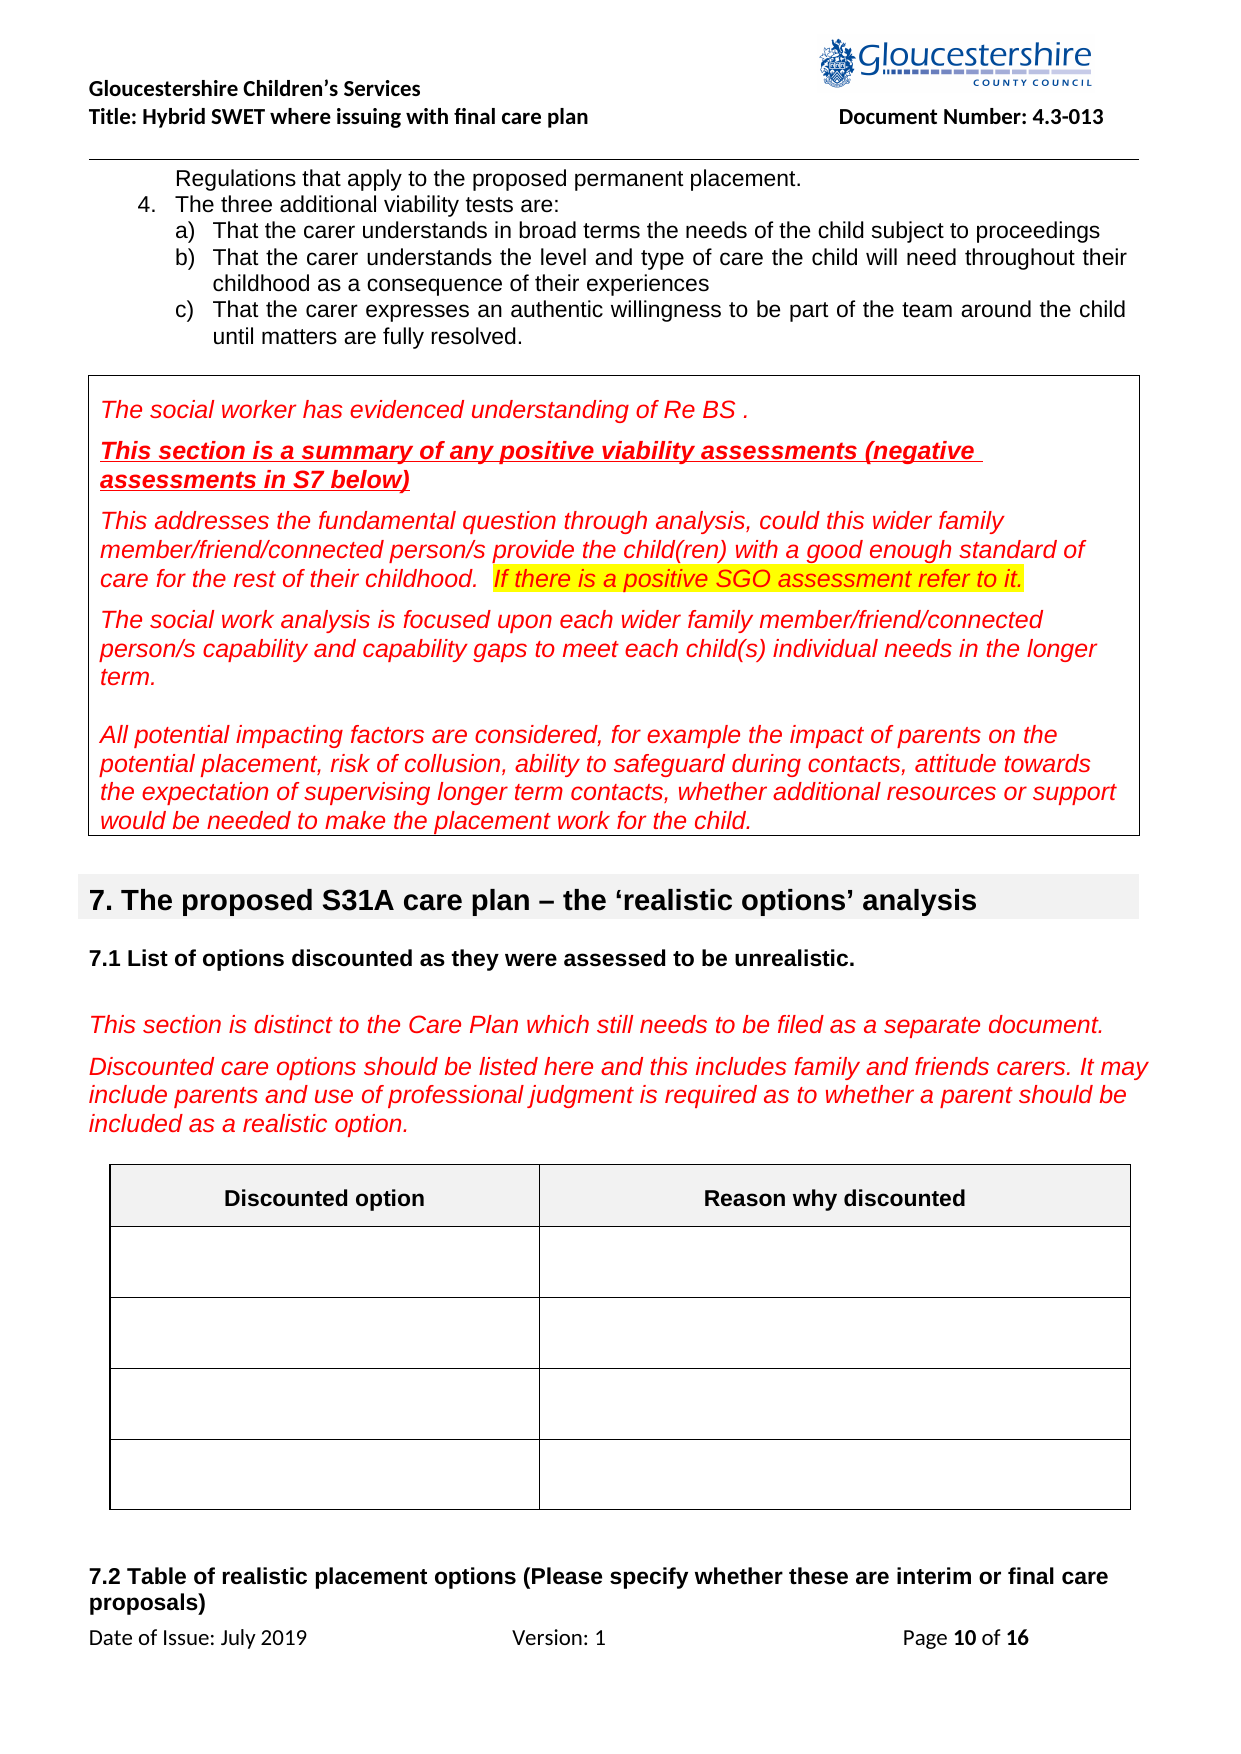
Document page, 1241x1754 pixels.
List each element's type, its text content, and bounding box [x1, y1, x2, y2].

table_cell [111, 1227, 539, 1297]
text This section is distinct to the Care Plan which still needs to be filed as a separate document. [89, 1011, 1152, 1039]
text 7.1 List of options discounted as they were assessed to be unrealistic. [89, 945, 1152, 972]
text Discounted care options should be listed here and this includes family and friends carers. It may include parents and use of professional judgment is required as to whether a parent should be included as a realistic option. [89, 1052, 1152, 1138]
table_cell The social worker has evidenced understanding of Re BS . This section is a summary of any positive viability assessments (negative assessments in S7 below) This addresses the fundamental question through analysis, could this wider family member/friend/connected person/s provide the child(ren) with a good enough standard of care for the rest of their childhood. If there is a positive SGO assessment refer to it. The social work analysis is focused upon each wider family member/friend/connected person/s capability and capability gaps to meet each child(s) individual needs in the longer term. All potential impacting factors are considered, for example the impact of parents on the potential placement, risk of collusion, ability to safeguard during contacts, attitude towards the expectation of supervising longer term contacts, whether additional resources or support would be needed to make the placement work for the child. [89, 376, 1139, 835]
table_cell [89, 160, 1139, 375]
table_header Reason why discounted [540, 1165, 1130, 1226]
table_cell [540, 1298, 1130, 1368]
table_header Discounted option [111, 1165, 539, 1226]
table_cell [540, 1440, 1130, 1509]
table_cell [540, 1369, 1130, 1438]
table_cell [111, 1440, 539, 1509]
table_cell [111, 1369, 539, 1438]
table_cell [540, 1227, 1130, 1297]
picture [817, 34, 1095, 93]
table_cell [111, 1298, 539, 1368]
table_header 7. The proposed S31A care plan – the ‘realistic options’ analysis [78, 874, 1139, 919]
text 7.2 Table of realistic placement options (Please specify whether these are interim or final care proposals) [89, 1563, 1152, 1615]
